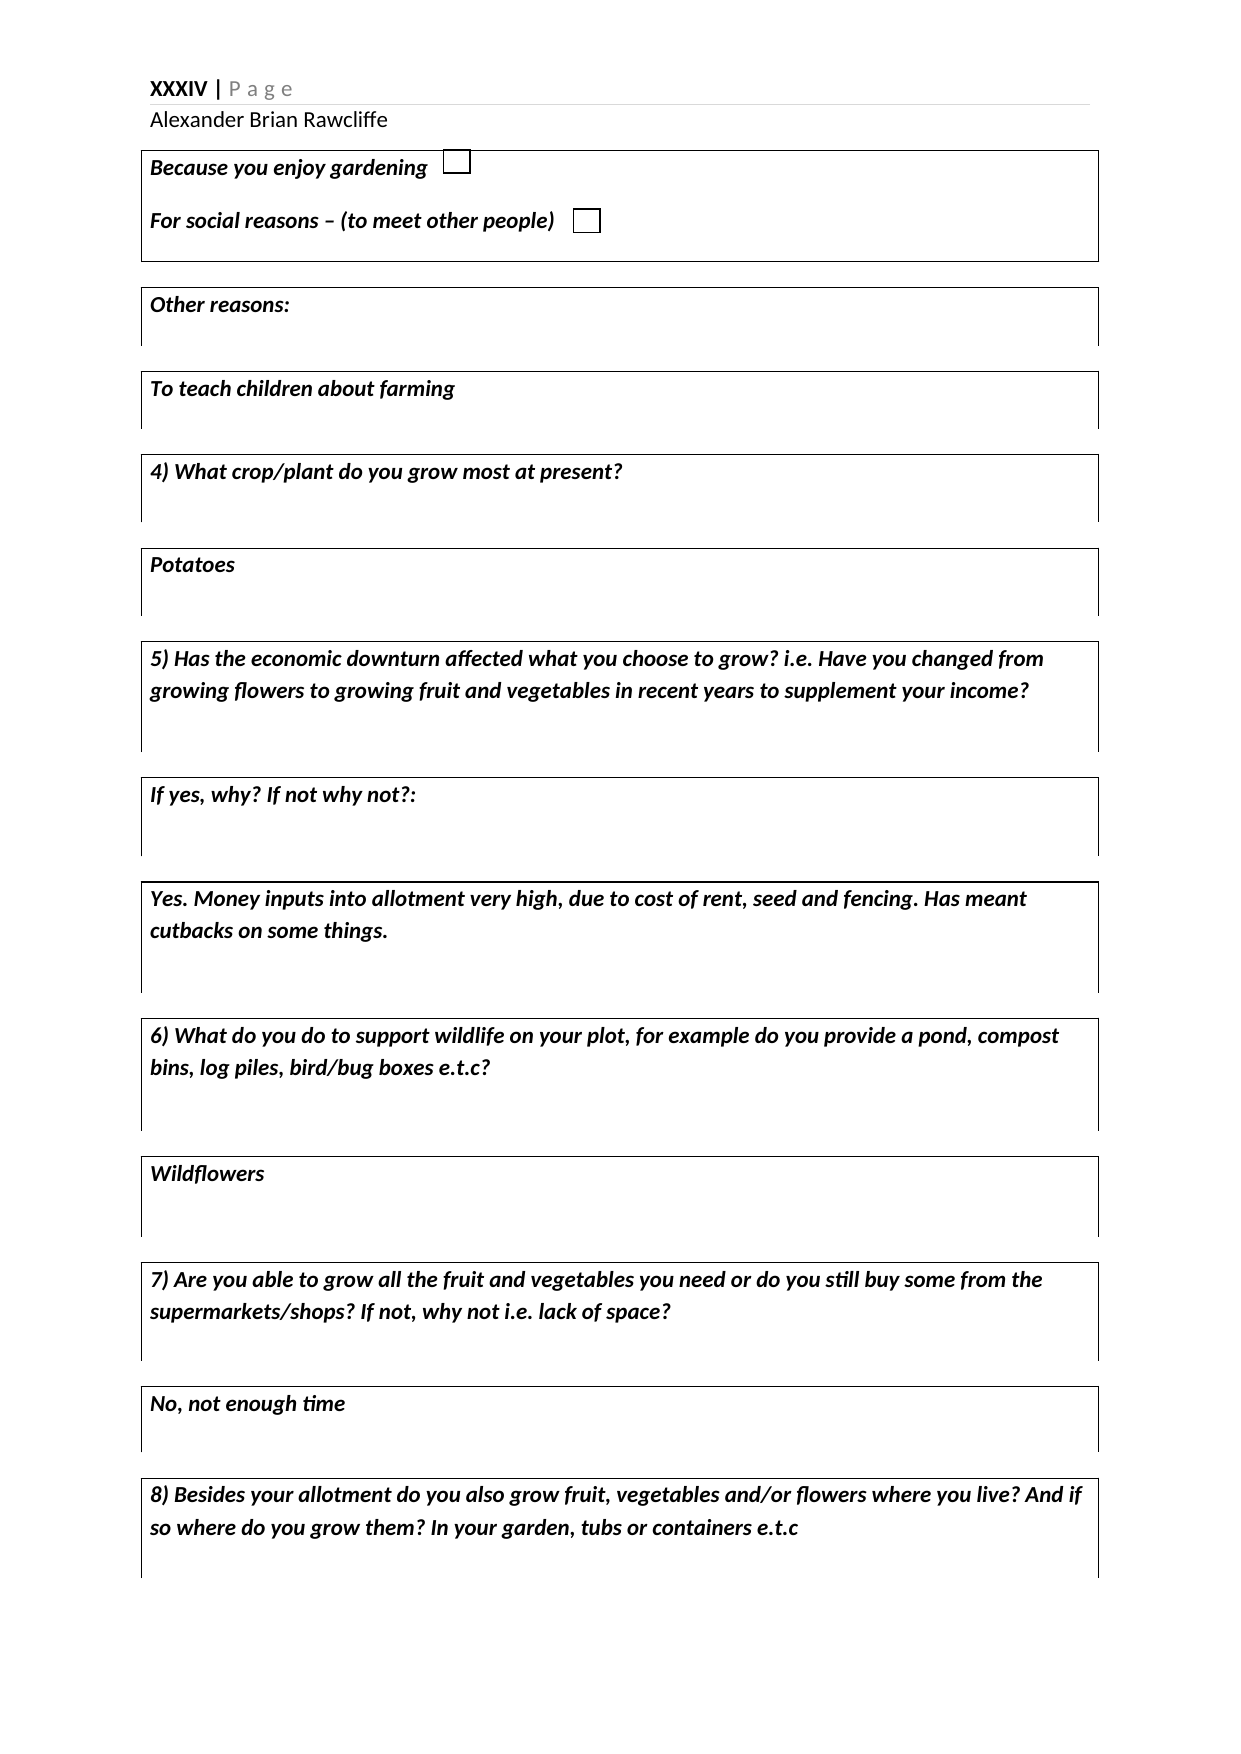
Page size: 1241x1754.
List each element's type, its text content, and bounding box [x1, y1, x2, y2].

text For social reasons – (to meet other people) [142, 203, 1098, 261]
text No, not enough time [142, 1387, 1098, 1452]
text 5) Has the economic downturn affected what you choose to grow? i.e. Have you changed from growing flowers to growing fruit and vegetables in recent years to supplement your income? [142, 642, 1098, 752]
text To teach children about farming [142, 372, 1098, 429]
text Other reasons: [142, 288, 1098, 346]
text 7) Are you able to grow all the fruit and vegetables you need or do you still buy some from the supermarkets/shops? If not, why not i.e. lack of space? [142, 1263, 1098, 1361]
text Yes. Money inputs into allotment very high, due to cost of rent, seed and fencing. Has meant cutbacks on some things. [142, 883, 1098, 993]
text Wildflowers [142, 1157, 1098, 1237]
text Because you enjoy gardening [142, 151, 1098, 181]
text 8) Besides your allotment do you also grow fruit, vegetables and/or flowers where you live? And if so where do you grow them? In your garden, tubs or containers e.t.c [142, 1479, 1098, 1578]
text 6) What do you do to support wildlife on your plot, for example do you provide a pond, compost bins, log piles, bird/bug boxes e.t.c? [142, 1019, 1098, 1131]
text Potatoes [142, 549, 1098, 616]
text 4) What crop/plant do you grow most at present? [142, 455, 1098, 522]
text If yes, why? If not why not?: [142, 778, 1098, 856]
